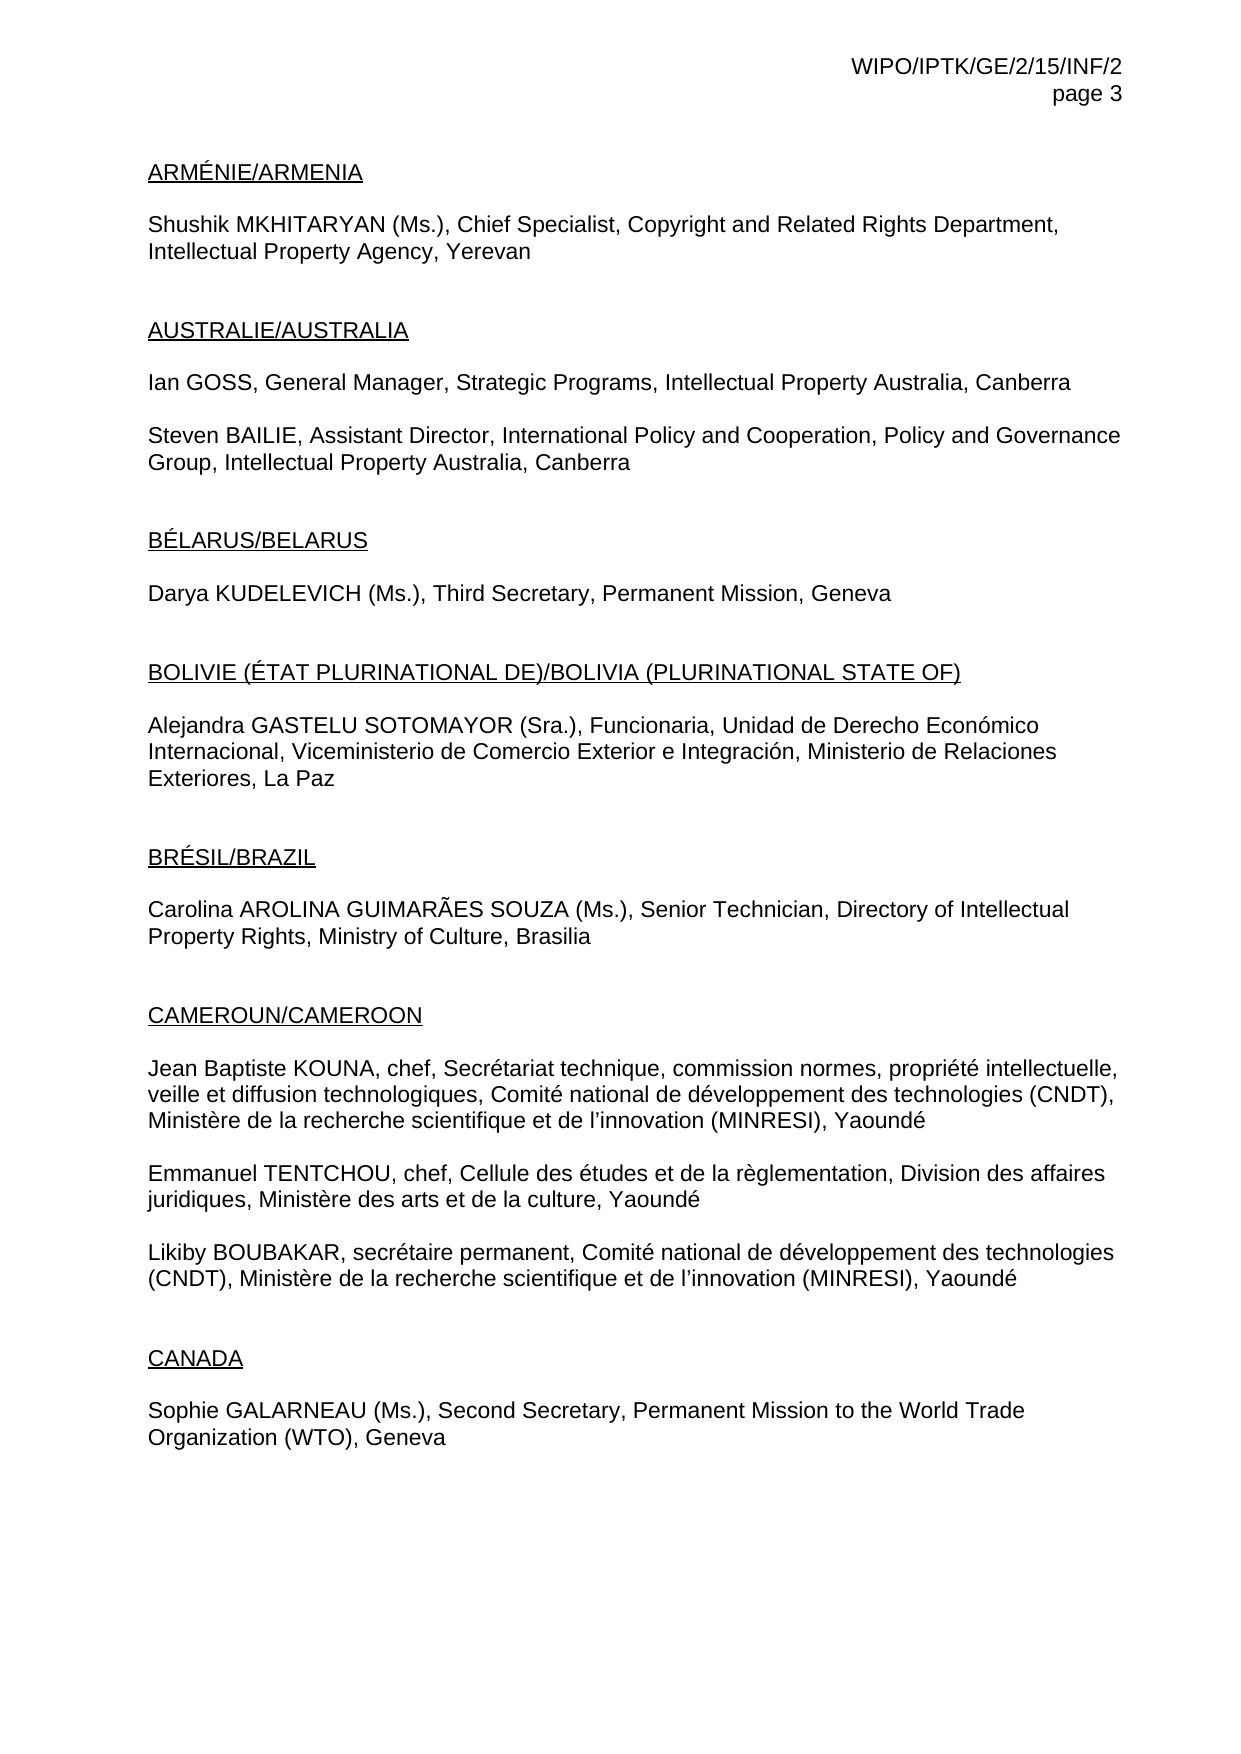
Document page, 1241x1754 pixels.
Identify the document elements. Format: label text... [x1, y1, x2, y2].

text CANADA [148, 1344, 1122, 1371]
text Darya KUDELEVICH (Ms.), Third Secretary, Permanent Mission, Geneva [148, 580, 1122, 607]
text Sophie GALARNEAU (Ms.), Second Secretary, Permanent Mission to the World Trade Organization (WTO), Geneva [148, 1397, 1122, 1450]
text Steven BAILIE, Assistant Director, International Policy and Cooperation, Policy and Governance Group, Intellectual Property Australia, Canberra [148, 422, 1122, 475]
text BRÉSIL/BRAZIL [148, 844, 1122, 870]
text AUSTRALIE/AUSTRALIA [148, 317, 1122, 343]
text ARMÉNIE/ARMENIA [148, 158, 1122, 185]
text Emmanuel TENTCHOU, chef, Cellule des études et de la règlementation, Division des affaires juridiques, Ministère des arts et de la culture, Yaoundé [148, 1160, 1122, 1213]
text CAMEROUN/CAMEROON [148, 1002, 1122, 1028]
text Shushik MKHITARYAN (Ms.), Chief Specialist, Copyright and Related Rights Department, Intellectual Property Agency, Yerevan [148, 211, 1122, 264]
text Likiby BOUBAKAR, secrétaire permanent, Comité national de développement des technologies (CNDT), Ministère de la recherche scientifique et de l’innovation (MINRESI), Yaoundé [148, 1239, 1122, 1292]
text Carolina AROLINA GUIMARÃES SOUZA (Ms.), Senior Technician, Directory of Intellectual Property Rights, Ministry of Culture, Brasilia [148, 896, 1122, 949]
text Ian GOSS, General Manager, Strategic Programs, Intellectual Property Australia, Canberra [148, 369, 1122, 396]
text Alejandra GASTELU SOTOMAYOR (Sra.), Funcionaria, Unidad de Derecho Económico Internacional, Viceministerio de Comercio Exterior e Integración, Ministerio de Relaciones Exteriores, La Paz [148, 712, 1122, 791]
text BÉLARUS/BELARUS [148, 527, 1122, 554]
text BOLIVIE (ÉTAT PLURINATIONAL DE)/BOLIVIA (PLURINATIONAL STATE OF) [148, 659, 1122, 686]
text Jean Baptiste KOUNA, chef, Secrétariat technique, commission normes, propriété intellectuelle, veille et diffusion technologiques, Comité national de développement des technologies (CNDT), Ministère de la recherche scientifique et de l’innovation (MINRESI), Yaoundé [148, 1054, 1122, 1134]
